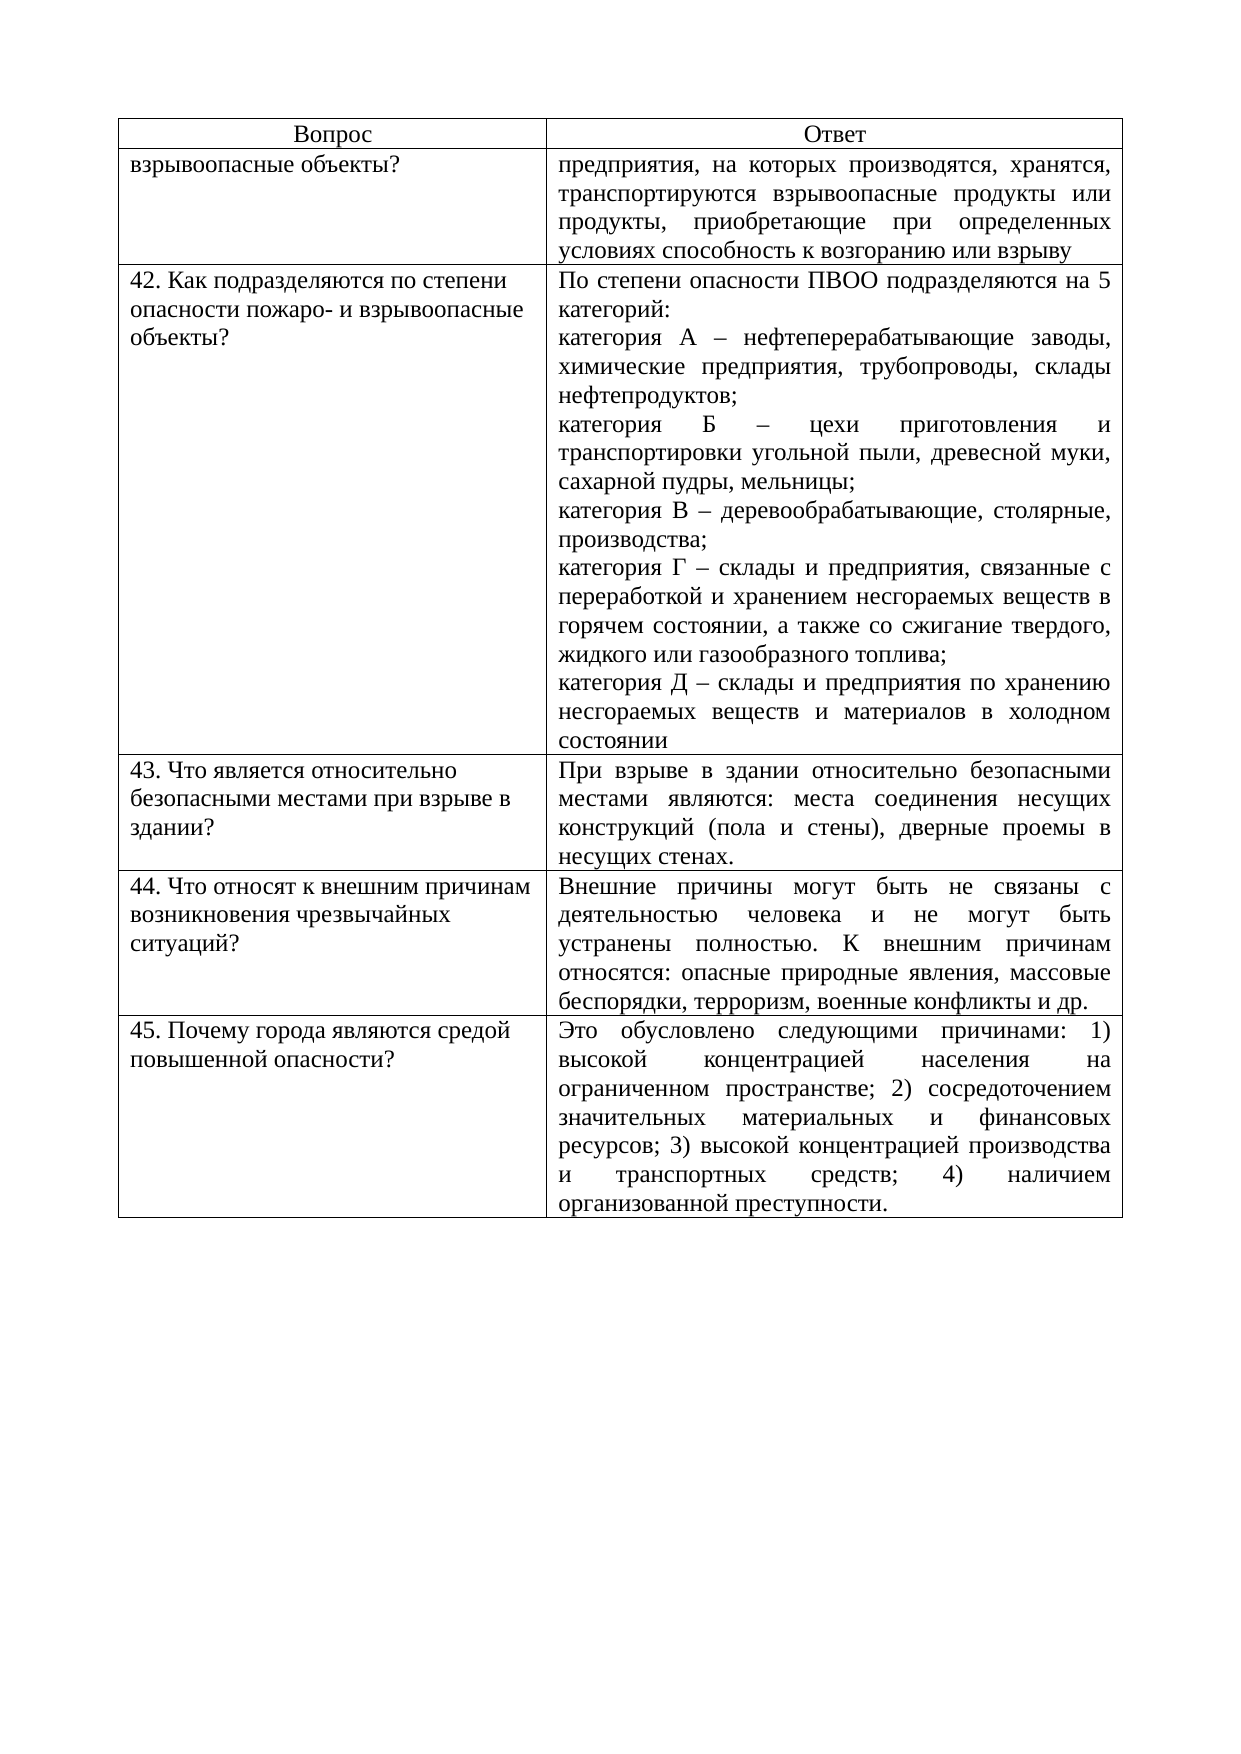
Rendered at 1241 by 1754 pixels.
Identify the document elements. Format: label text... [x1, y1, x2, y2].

table_cell Внешние причины могут быть не связаны с деятельностью человека и не могут быть устранены полностью. К внешним причинам относятся: опасные природные явления, массовые беспорядки, терроризм, военные конфликты и др. [547, 871, 1122, 1014]
table_header Вопрос [119, 119, 546, 148]
table_cell При взрыве в здании относительно безопасными местами являются: места соединения несущих конструкций (пола и стены), дверные проемы в несущих стенах. [547, 755, 1122, 870]
table_cell Как подразделяются по степени опасности пожаро- и взрывоопасные объекты? [119, 265, 546, 754]
table_cell Что относят к внешним причинам возникновения чрезвычайных ситуаций? [119, 871, 546, 1014]
table_header Ответ [547, 119, 1122, 148]
table_cell Что является относительно безопасными местами при взрыве в здании? [119, 755, 546, 870]
table_cell Почему города являются средой повышенной опасности? [119, 1016, 546, 1217]
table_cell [547, 149, 1122, 264]
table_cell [119, 149, 546, 264]
table_cell Это обусловлено следующими причинами: 1) высокой концентрацией населения на ограниченном пространстве; 2) сосредоточением значительных материальных и финансовых ресурсов; 3) высокой концентрацией производства и транспортных средств; 4) наличием организованной преступности. [547, 1016, 1122, 1217]
table_cell По степени опасности ПВОО подразделяются на 5 категорий: категория А – нефтеперерабатывающие заводы, химические предприятия, трубопроводы, склады нефтепродуктов; категория Б – цехи приготовления и транспортировки угольной пыли, древесной муки, сахарной пудры, мельницы; категория В – деревообрабатывающие, столярные, производства; категория Г – склады и предприятия, связанные с переработкой и хранением несгораемых веществ в горячем состоянии, а также со сжигание твердого, жидкого или газообразного топлива; категория Д – склады и предприятия по хранению несгораемых веществ и материалов в холодном состоянии [547, 265, 1122, 754]
